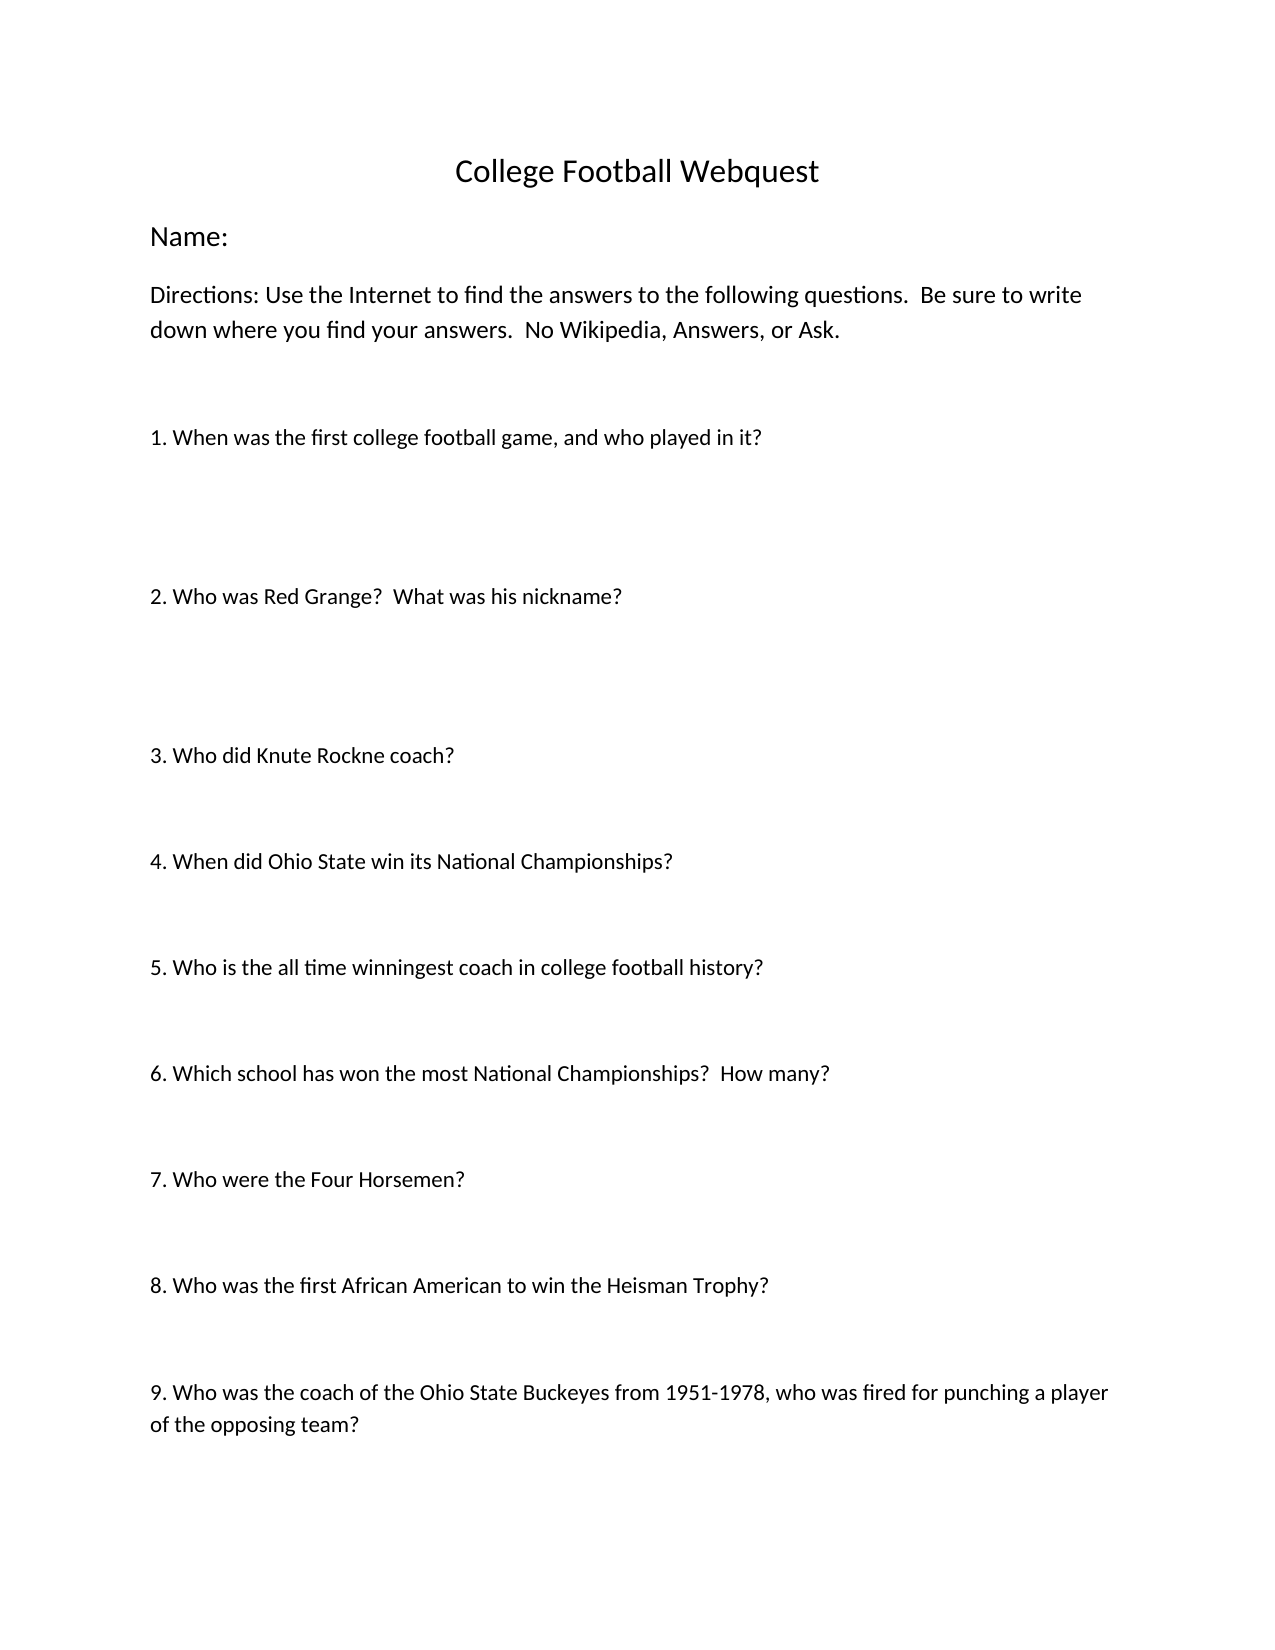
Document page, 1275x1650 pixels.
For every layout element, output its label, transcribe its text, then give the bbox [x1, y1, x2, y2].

text 6. Which school has won the most National Championships? How many? [150, 1059, 1125, 1087]
text 9. Who was the coach of the Ohio State Buckeyes from 1951-1978, who was fired for punching a player of the opposing team? [150, 1378, 1125, 1438]
text Name: [150, 218, 1125, 253]
text 8. Who was the first African American to win the Heisman Trophy? [150, 1272, 1125, 1299]
text College Football Webquest [150, 150, 1125, 191]
text 4. When did Ohio State win its National Championships? [150, 847, 1125, 875]
text 2. Who was Red Grange? What was his nickname? [150, 582, 1125, 610]
text 7. Who were the Four Horsemen? [150, 1166, 1125, 1193]
text 1. When was the first college football game, and who played in it? [150, 423, 1125, 451]
text Directions: Use the Internet to find the answers to the following questions. Be sure to write down where you find your answers. No Wikipedia, Answers, or Ask. [150, 279, 1125, 345]
text 5. Who is the all time winningest coach in college football history? [150, 953, 1125, 981]
text 3. Who did Knute Rockne coach? [150, 741, 1125, 769]
